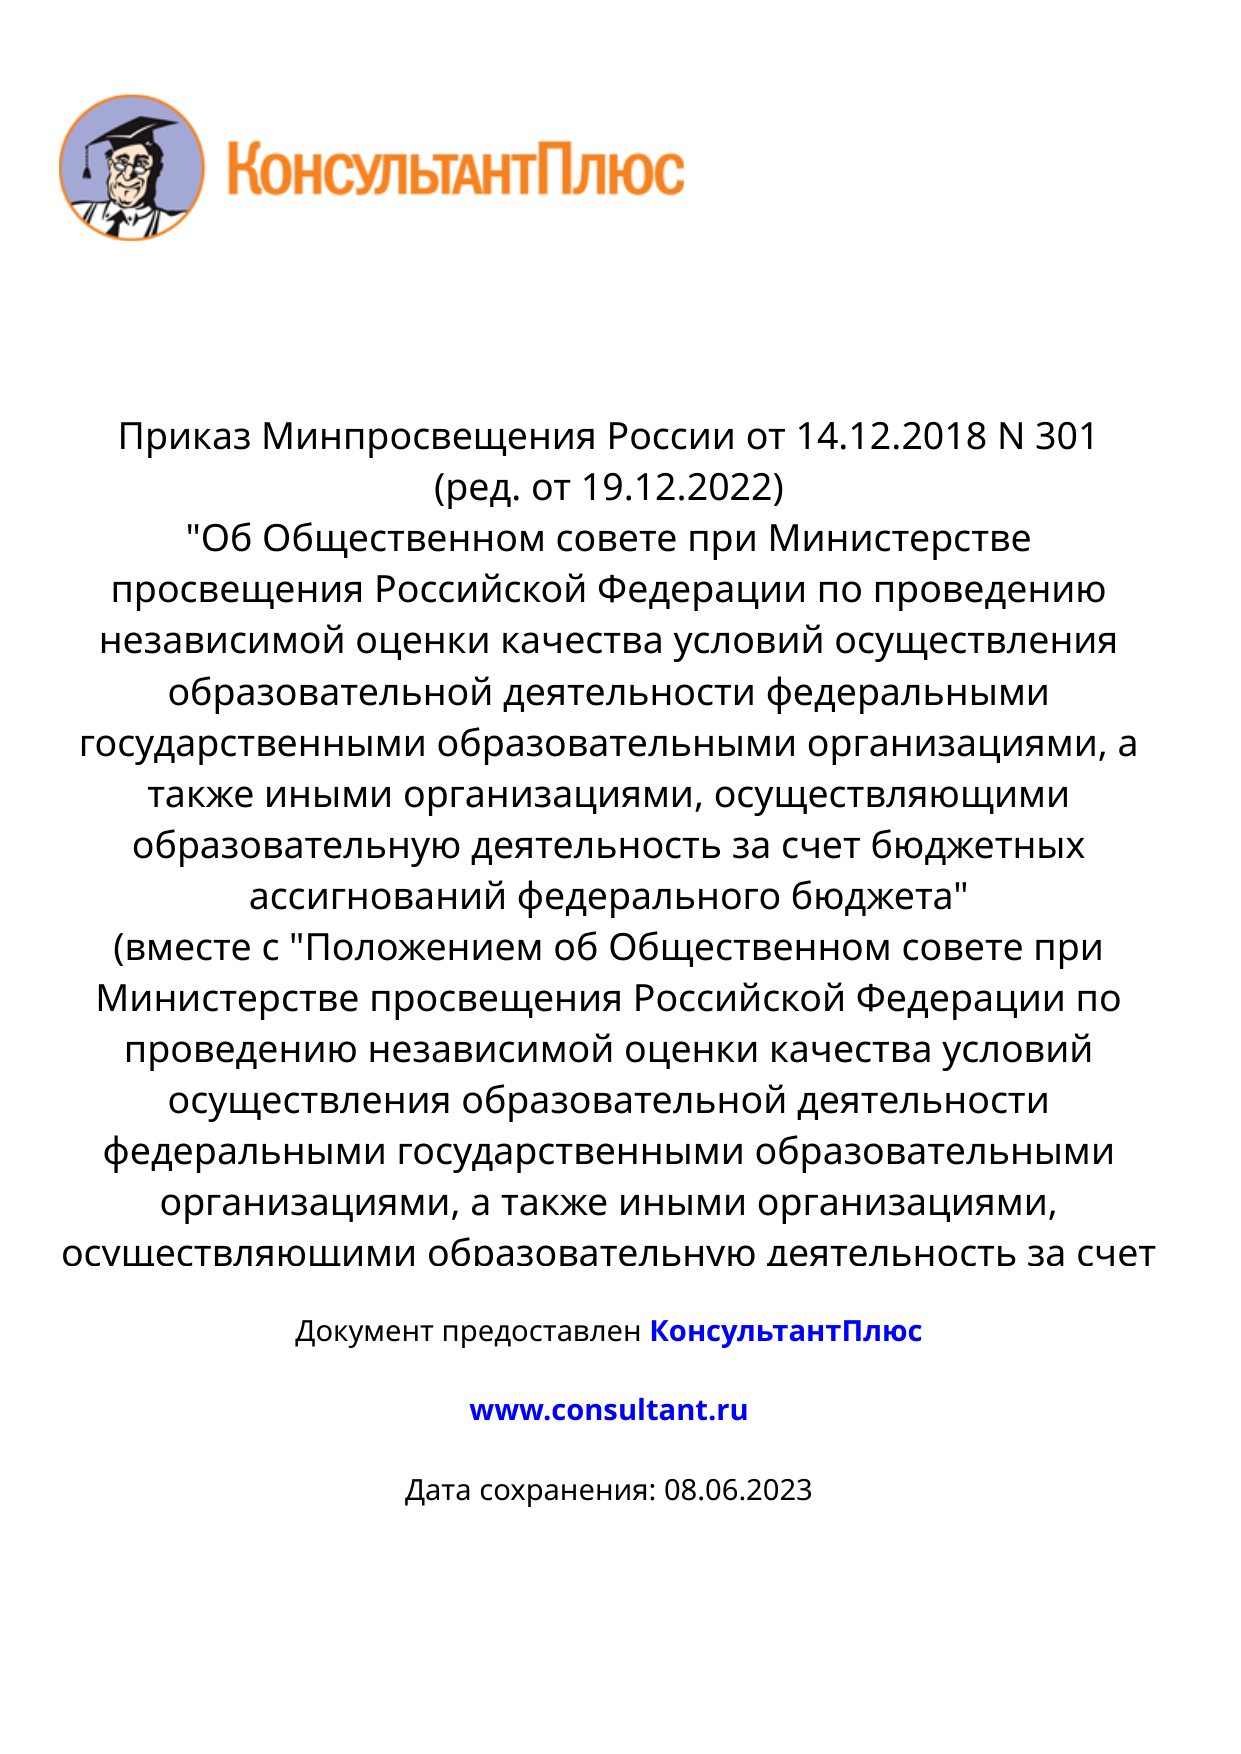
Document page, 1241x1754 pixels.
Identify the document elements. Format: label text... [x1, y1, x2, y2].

picture [59, 93, 684, 243]
table_header [51, 88, 1167, 403]
table_cell Приказ Минпросвещения России от 14.12.2018 N 301 (ред. от 19.12.2022) "Об Общественном совете при Министерстве просвещения Российской Федерации по проведению независимой оценки качества условий осуществления образовательной деятельности федеральными государственными образовательными организациями, а также иными организациями, осуществляющими образовательную деятельность за счет бюджетных ассигнований федерального бюджета" (вместе с "Положением об Общественном совете при Министерстве просвещения Российской Федерации по проведению независимой оценки качества условий осуществления образовательной деятельности федеральными государственными образовательными организациями, а также иными организациями, осуществляющими образовательную деятельность за счет бюджетных ассигнований федерального бюджета") (Зарегистрировано в Минюсте России 15.01.2019 N 53356) [51, 403, 1167, 1272]
table_cell Документ предоставлен КонсультантПлюс www.consultant.ru Дата сохранения: 08.06.2023 [51, 1272, 1167, 1587]
